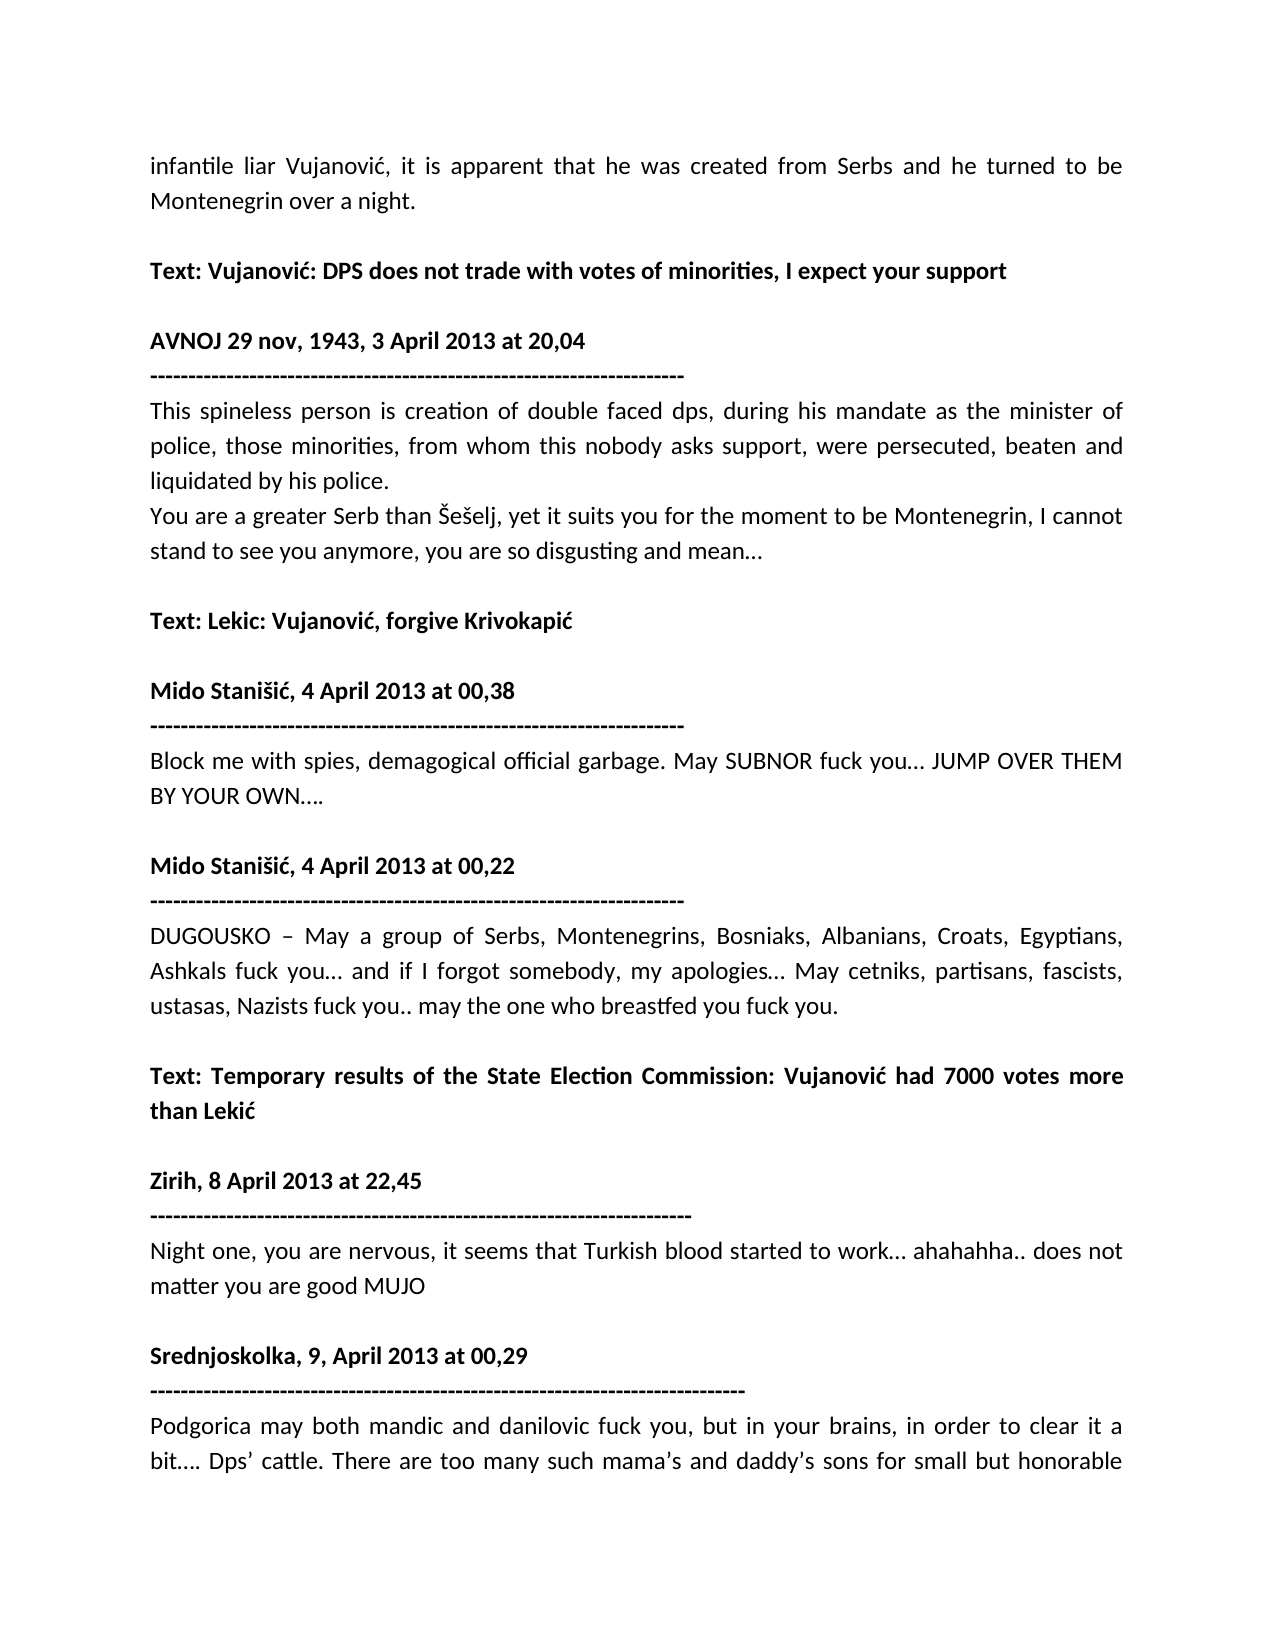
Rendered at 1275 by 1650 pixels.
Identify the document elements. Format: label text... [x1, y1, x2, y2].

text DUGOUSKO – May a group of Serbs, Montenegrins, Bosniaks, Albanians, Croats, Egyptians, Ashkals fuck you… and if I forgot somebody, my apologies… May cetniks, partisans, fascists, ustasas, Nazists fuck you.. may the one who breastfed you fuck you. [150, 920, 1125, 1021]
text Text: Vujanović: DPS does not trade with votes of minorities, I expect your support [150, 255, 1125, 286]
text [150, 1410, 1125, 1476]
text Mido Stanišić, 4 April 2013 at 00,38 [150, 675, 1125, 706]
text ---------------------------------------------------------------------- [150, 360, 1125, 391]
text You are a greater Serb than Šešelj, yet it suits you for the moment to be Montenegrin, I cannot stand to see you anymore, you are so disgusting and mean… [150, 500, 1125, 566]
text Night one, you are nervous, it seems that Turkish blood started to work… ahahahha.. does not matter you are good MUJO [150, 1235, 1125, 1301]
text ---------------------------------------------------------------------- [150, 885, 1125, 916]
text Mido Stanišić, 4 April 2013 at 00,22 [150, 850, 1125, 881]
text ------------------------------------------------------------------------------ [150, 1375, 1125, 1406]
text Zirih, 8 April 2013 at 22,45 [150, 1165, 1125, 1196]
text Text: Temporary results of the State Election Commission: Vujanović had 7000 votes more than Lekić [150, 1060, 1125, 1126]
text Srednjoskolka, 9, April 2013 at 00,29 [150, 1340, 1125, 1371]
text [150, 150, 1125, 216]
text Block me with spies, demagogical official garbage. May SUBNOR fuck you… JUMP OVER THEM BY YOUR OWN…. [150, 745, 1125, 811]
text ----------------------------------------------------------------------- [150, 1200, 1125, 1231]
text This spineless person is creation of double faced dps, during his mandate as the minister of police, those minorities, from whom this nobody asks support, were persecuted, beaten and liquidated by his police. [150, 395, 1125, 496]
text ---------------------------------------------------------------------- [150, 710, 1125, 741]
text Text: Lekic: Vujanović, forgive Krivokapić [150, 605, 1125, 636]
text AVNOJ 29 nov, 1943, 3 April 2013 at 20,04 [150, 325, 1125, 356]
